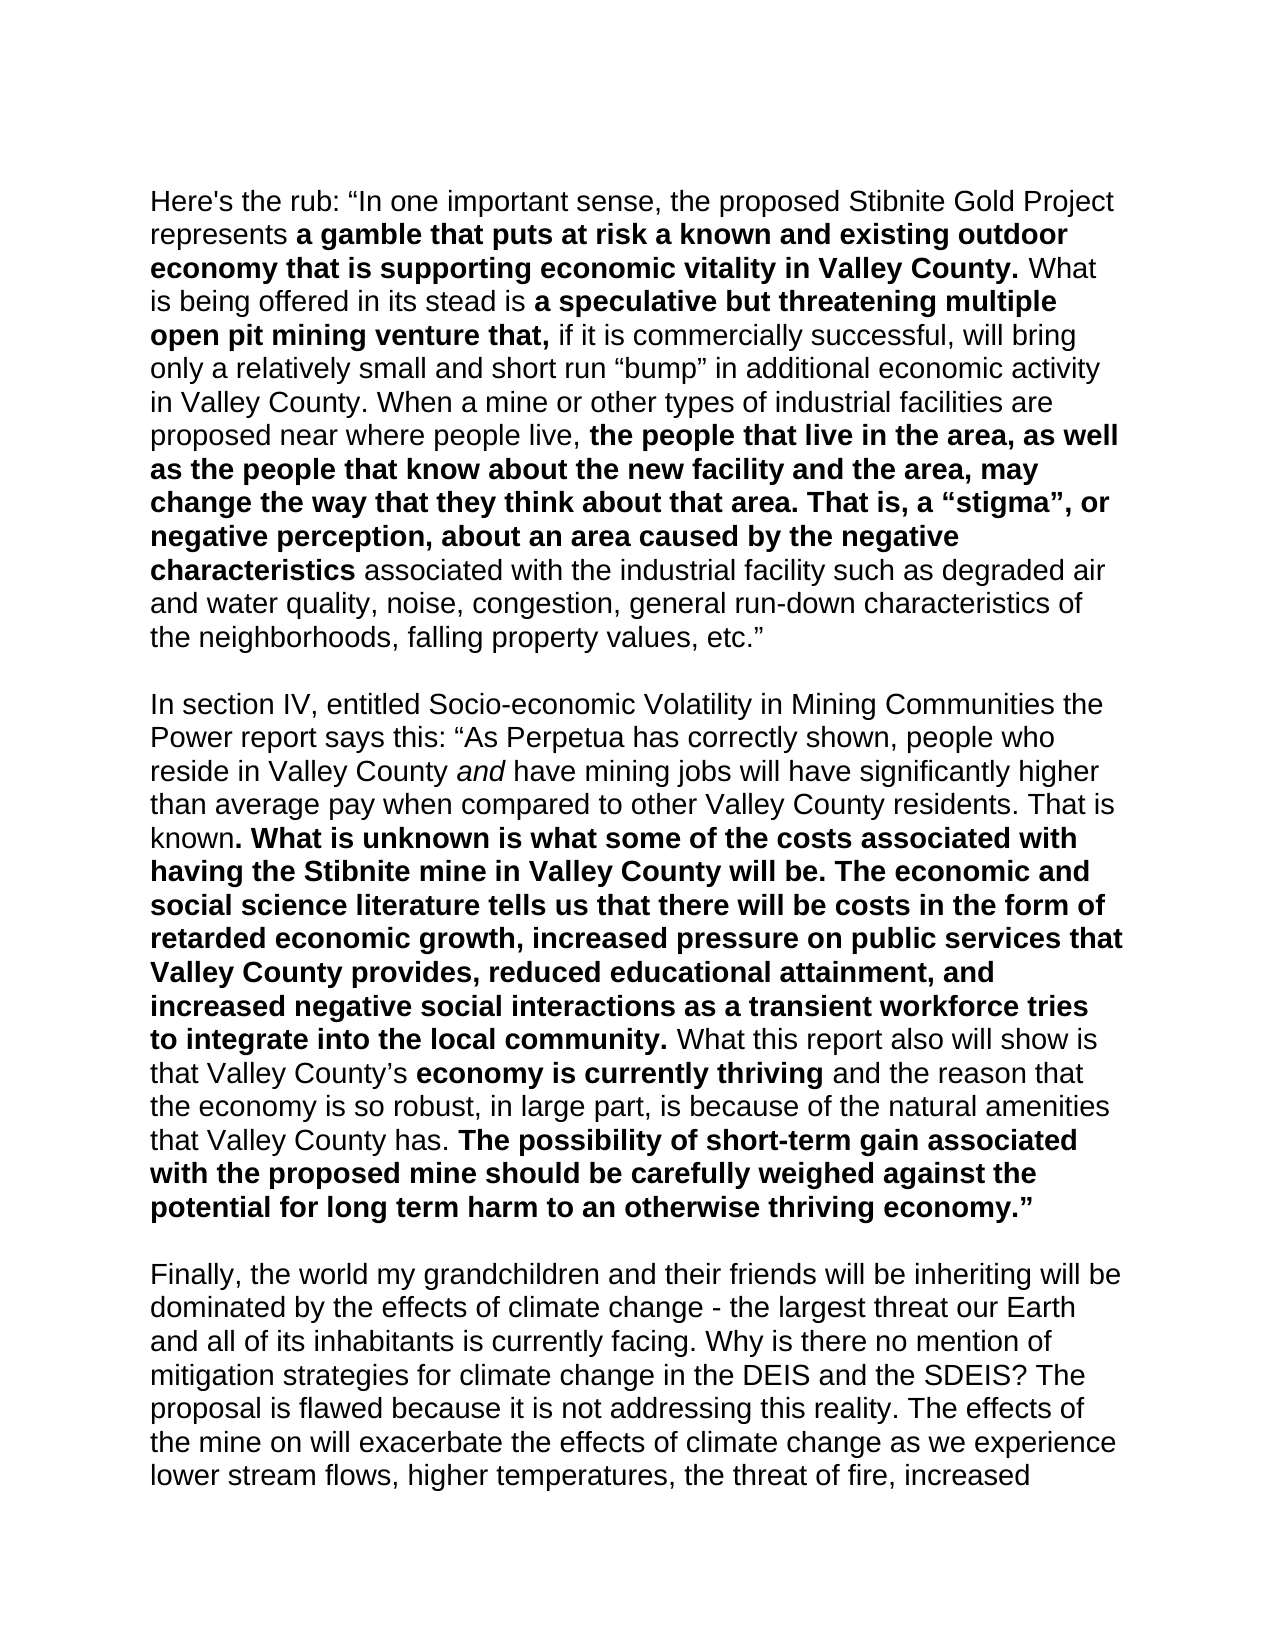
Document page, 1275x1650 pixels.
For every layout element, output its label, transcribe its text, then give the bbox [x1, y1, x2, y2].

text In section IV, entitled Socio-economic Volatility in Mining Communities the Power report says this: “As Perpetua has correctly shown, people who reside in Valley County and have mining jobs will have significantly higher than average pay when compared to other Valley County residents. That is known. What is unknown is what some of the costs associated with having the Stibnite mine in Valley County will be. The economic and social science literature tells us that there will be costs in the form of retarded economic growth, increased pressure on public services that Valley County provides, reduced educational attainment, and increased negative social interactions as a transient workforce tries to integrate into the local community. What this report also will show is that Valley County’s economy is currently thriving and the reason that the economy is so robust, in large part, is because of the natural amenities that Valley County has. The possibility of short-term gain associated with the proposed mine should be carefully weighed against the potential for long term harm to an otherwise thriving economy.” [150, 687, 1125, 1223]
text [150, 1257, 1125, 1492]
text Here's the rub: “In one important sense, the proposed Stibnite Gold Project represents a gamble that puts at risk a known and existing outdoor economy that is supporting economic vitality in Valley County. What is being offered in its stead is a speculative but threatening multiple open pit mining venture that, if it is commercially successful, will bring only a relatively small and short run “bump” in additional economic activity in Valley County. When a mine or other types of industrial facilities are proposed near where people live, the people that live in the area, as well as the people that know about the new facility and the area, may change the way that they think about that area. That is, a “stigma”, or negative perception, about an area caused by the negative characteristics associated with the industrial facility such as degraded air and water quality, noise, congestion, general run-down characteristics of the neighborhoods, falling property values, etc.” [150, 183, 1125, 653]
